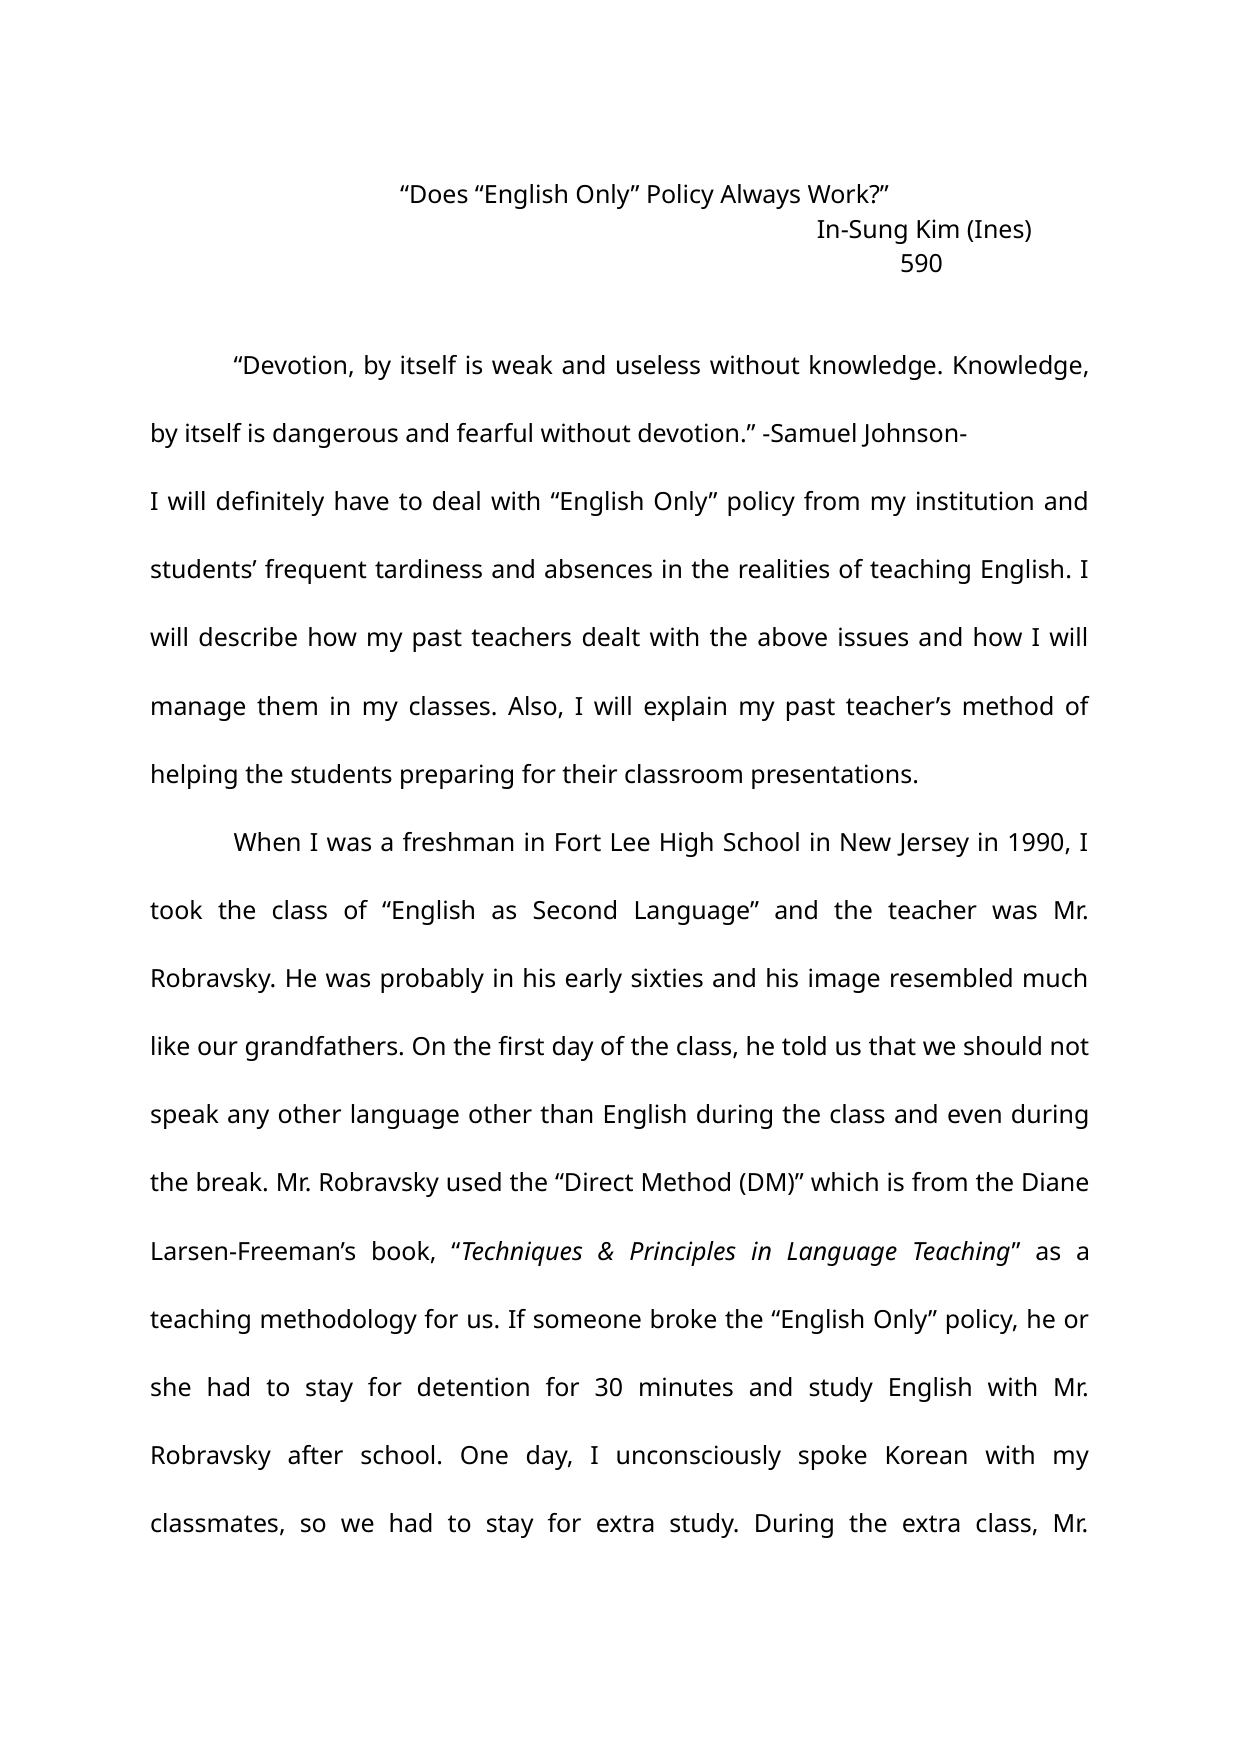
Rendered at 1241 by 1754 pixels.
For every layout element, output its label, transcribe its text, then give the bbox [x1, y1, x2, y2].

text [150, 824, 1090, 1540]
text I will definitely have to deal with “English Only” policy from my institution and students’ frequent tardiness and absences in the realities of teaching English. I will describe how my past teachers dealt with the above issues and how I will manage them in my classes. Also, I will explain my past teacher’s method of helping the students preparing for their classroom presentations. [150, 484, 1090, 790]
text 590 [150, 245, 1090, 279]
text “Does “English Only” Policy Always Work?” [150, 177, 1090, 211]
text In-Sung Kim (Ines) [150, 211, 1090, 245]
text “Devotion, by itself is weak and useless without knowledge. Knowledge, by itself is dangerous and fearful without devotion.” -Samuel Johnson- [150, 347, 1090, 450]
